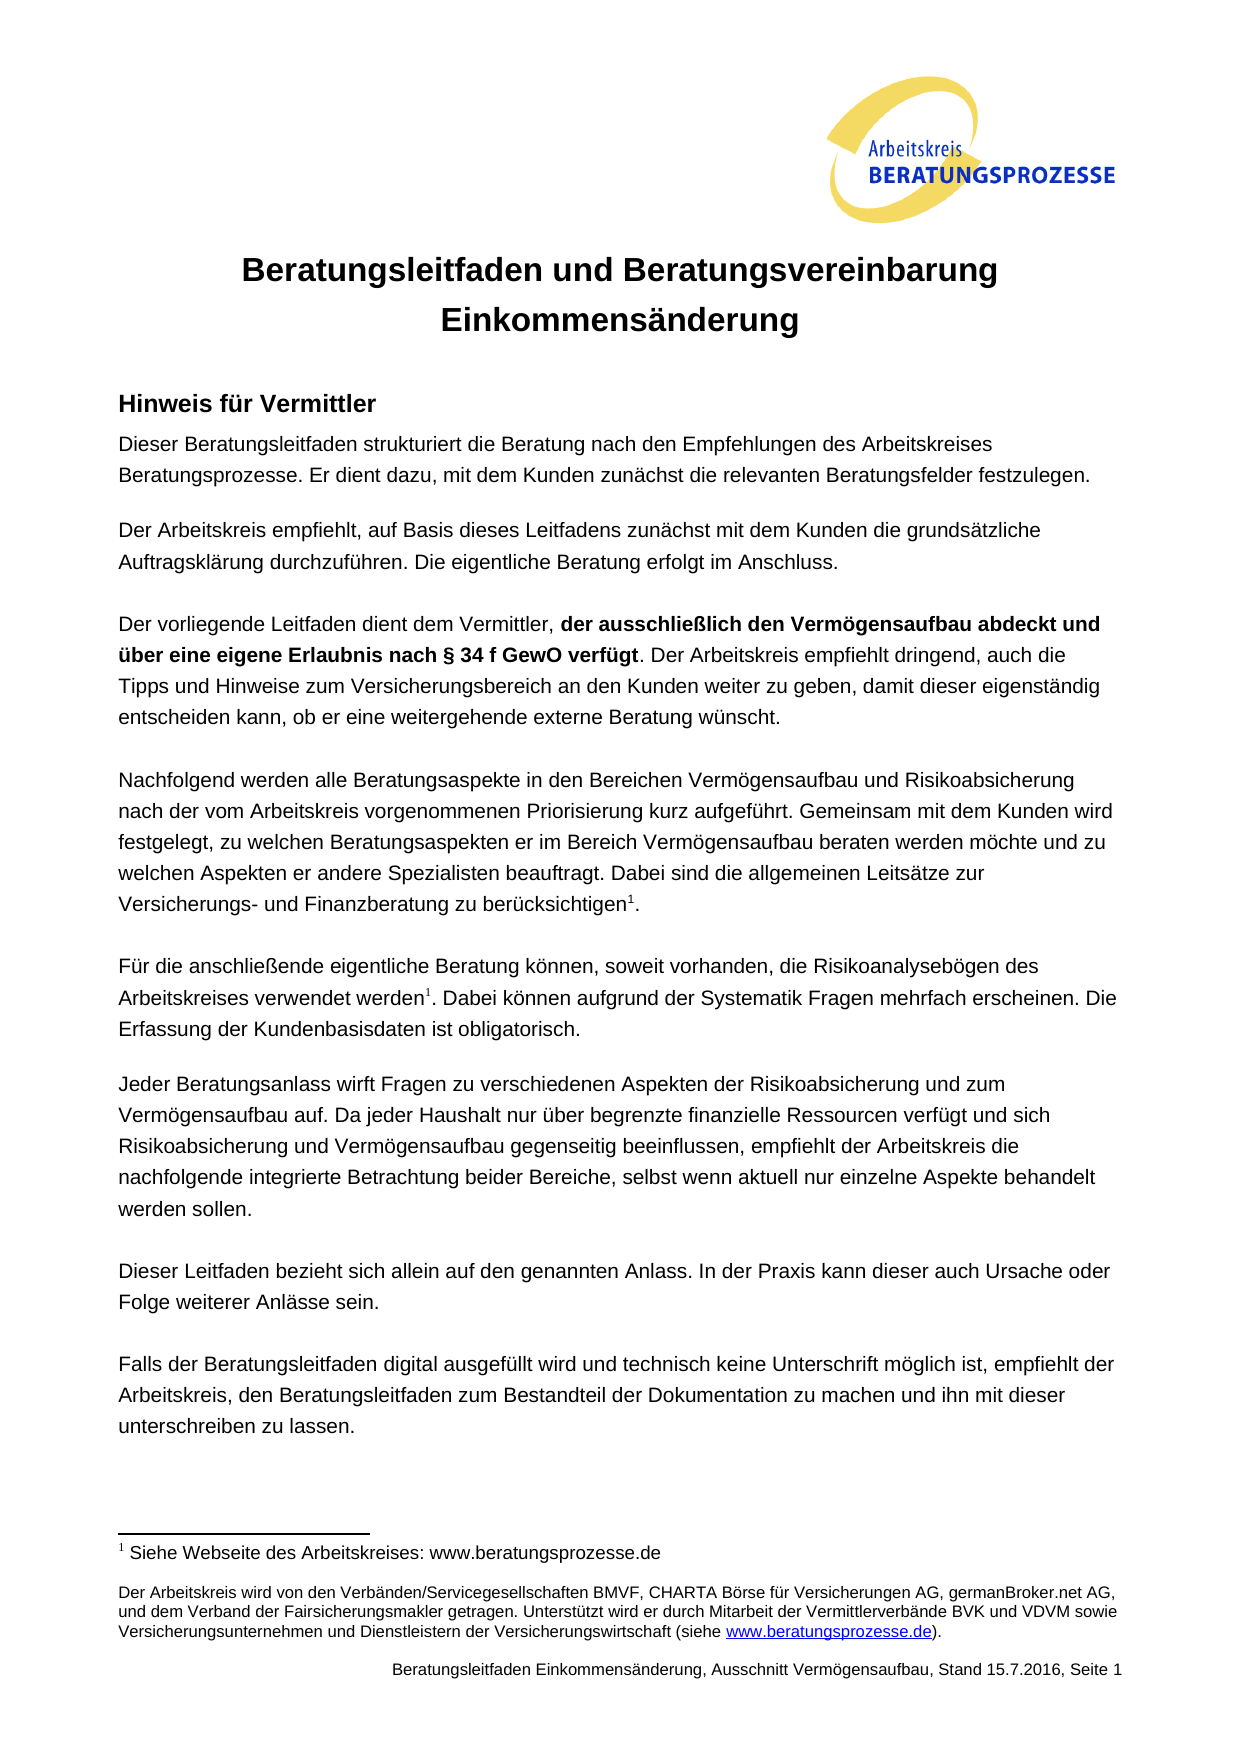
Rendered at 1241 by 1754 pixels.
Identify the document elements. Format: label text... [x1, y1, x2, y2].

text Dieser Beratungsleitfaden strukturiert die Beratung nach den Empfehlungen des Arbeitskreises Beratungsprozesse. Er dient dazu, mit dem Kunden zunächst die relevanten Beratungsfelder festzulegen. [118, 432, 1122, 487]
text Falls der Beratungsleitfaden digital ausgefüllt wird und technisch keine Unterschrift möglich ist, empfiehlt der Arbeitskreis, den Beratungsleitfaden zum Bestandteil der Dokumentation zu machen und ihn mit dieser unterschreiben zu lassen. [118, 1352, 1122, 1438]
text Hinweis für Vermittler [118, 389, 1122, 418]
text Nachfolgend werden alle Beratungsaspekte in den Bereichen Vermögensaufbau und Risikoabsicherung nach der vom Arbeitskreis vorgenommenen Priorisierung kurz aufgeführt. Gemeinsam mit dem Kunden wird festgelegt, zu welchen Beratungsaspekten er im Bereich Vermögensaufbau beraten werden möchte und zu welchen Aspekten er andere Spezialisten beauftragt. Dabei sind die allgemeinen Leitsätze zur Versicherungs- und Finanzberatung zu berücksichtigen1. [118, 767, 1122, 916]
text Der Arbeitskreis empfiehlt, auf Basis dieses Leitfadens zunächst mit dem Kunden die grundsätzliche Auftragsklärung durchzuführen. Die eigentliche Beratung erfolgt im Anschluss. [118, 518, 1122, 573]
text Beratungsleitfaden und Beratungsvereinbarung [118, 250, 1122, 288]
text Einkommensänderung [118, 299, 1122, 338]
picture [826, 75, 1123, 225]
text Für die anschließende eigentliche Beratung können, soweit vorhanden, die Risikoanalysebögen des Arbeitskreises verwendet werden. Dabei können aufgrund der Systematik Fragen mehrfach erscheinen. Die Erfassung der Kundenbasisdaten ist obligatorisch. [118, 954, 1122, 1041]
text Dieser Leitfaden bezieht sich allein auf den genannten Anlass. In der Praxis kann dieser auch Ursache oder Folge weiterer Anlässe sein. [118, 1259, 1122, 1314]
text Der vorliegende Leitfaden dient dem Vermittler, der ausschließlich den Vermögensaufbau abdeckt und über eine eigene Erlaubnis nach § 34 f GewO verfügt. Der Arbeitskreis empfiehlt dringend, auch die Tipps und Hinweise zum Versicherungsbereich an den Kunden weiter zu geben, damit dieser eigenständig entscheiden kann, ob er eine weitergehende externe Beratung wünscht. [118, 612, 1122, 729]
text Jeder Beratungsanlass wirft Fragen zu verschiedenen Aspekten der Risikoabsicherung und zum Vermögensaufbau auf. Da jeder Haushalt nur über begrenzte finanzielle Ressourcen verfügt und sich Risikoabsicherung und Vermögensaufbau gegenseitig beeinflussen, empfiehlt der Arbeitskreis die nachfolgende integrierte Betrachtung beider Bereiche, selbst wenn aktuell nur einzelne Aspekte behandelt werden sollen. [118, 1072, 1122, 1220]
